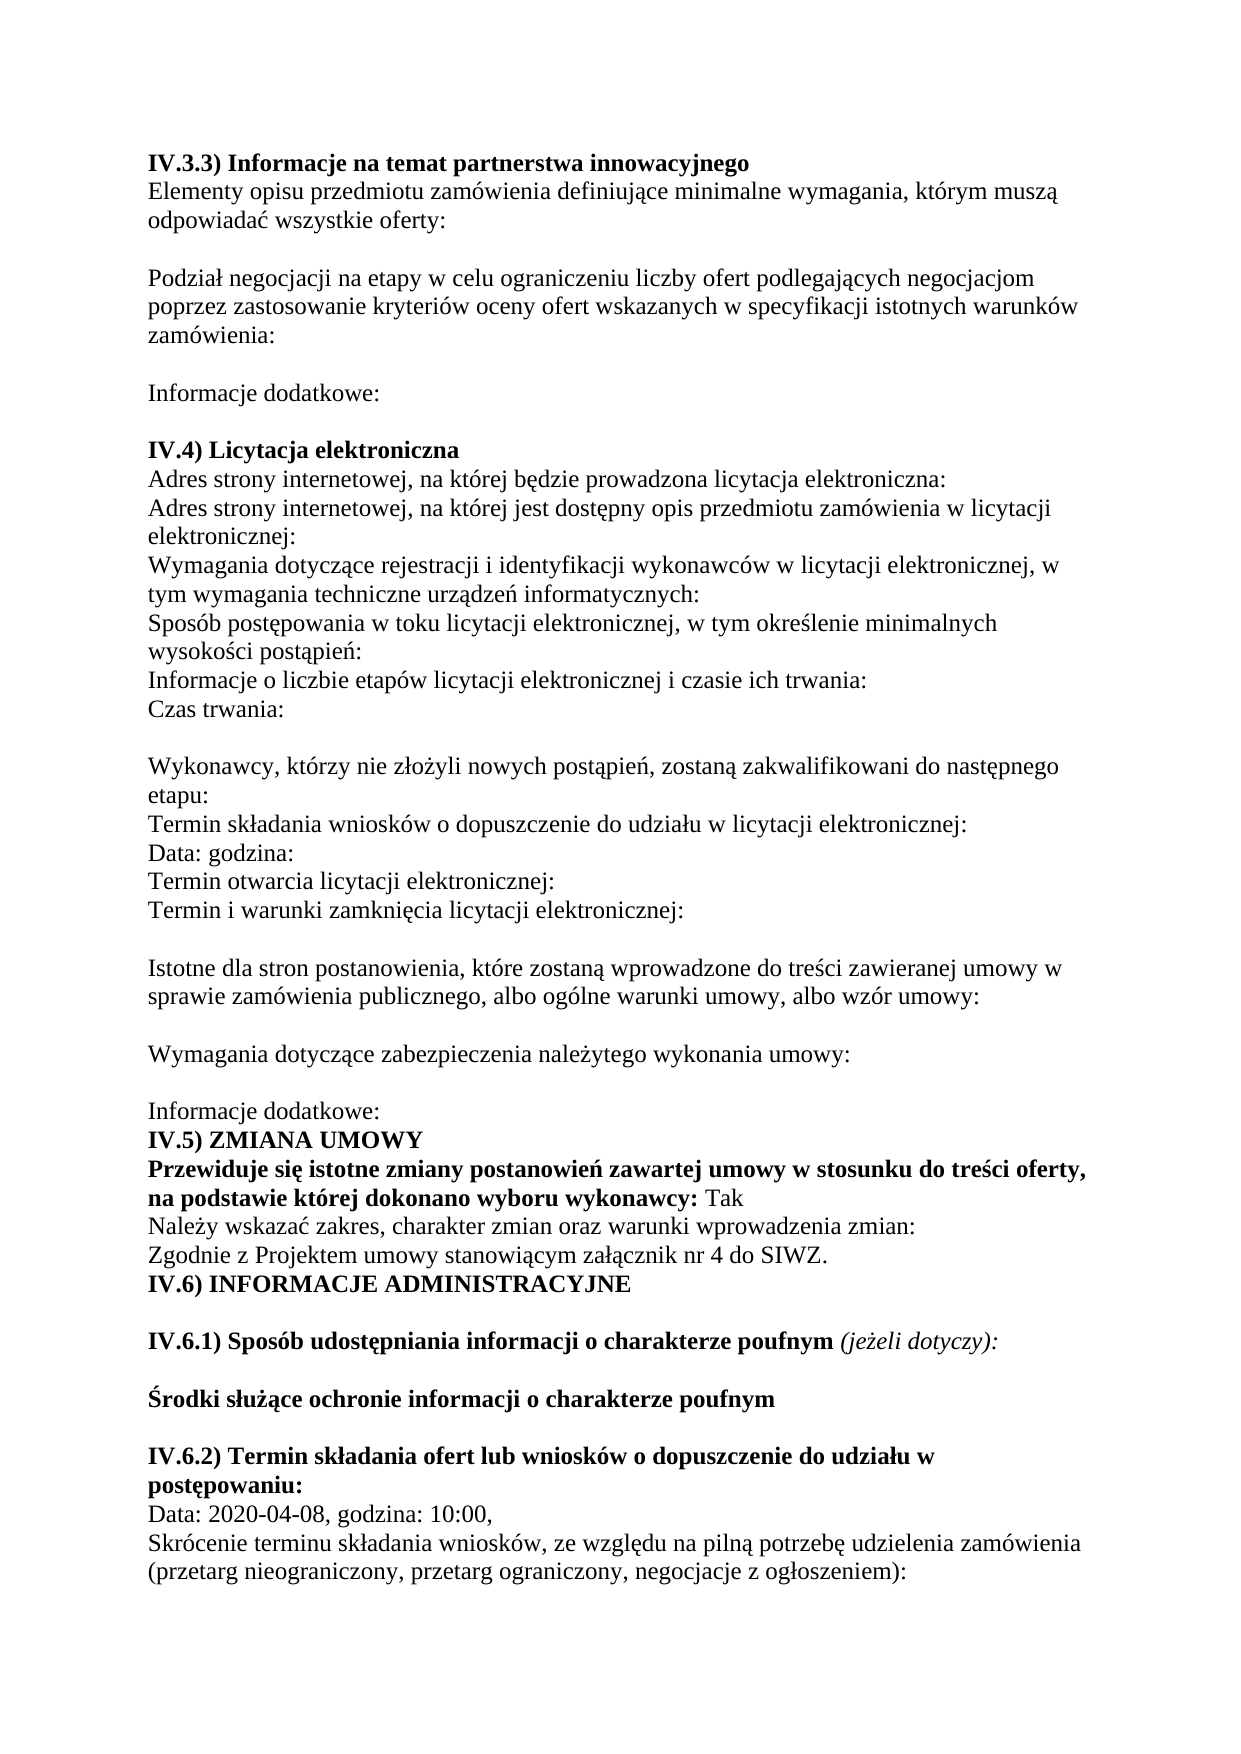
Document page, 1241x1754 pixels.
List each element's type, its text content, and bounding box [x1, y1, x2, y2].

text Sposób postępowania w toku licytacji elektronicznej, w tym określenie minimalnych wysokości postąpień: [148, 608, 1093, 665]
text Istotne dla stron postanowienia, które zostaną wprowadzone do treści zawieranej umowy w sprawie zamówienia publicznego, albo ogólne warunki umowy, albo wzór umowy: [148, 924, 1093, 1010]
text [148, 148, 1093, 493]
text Wymagania dotyczące rejestracji i identyfikacji wykonawców w licytacji elektronicznej, w tym wymagania techniczne urządzeń informatycznych: [148, 550, 1093, 608]
text Czas trwania: Wykonawcy, którzy nie złożyli nowych postąpień, zostaną zakwalifikowani do następnego etapu: [148, 694, 1093, 809]
text Adres strony internetowej, na której jest dostępny opis przedmiotu zamówienia w licytacji elektronicznej: [148, 493, 1093, 550]
text Informacje o liczbie etapów licytacji elektronicznej i czasie ich trwania: [148, 665, 1093, 694]
text Termin składania wniosków o dopuszczenie do udziału w licytacji elektronicznej: Data: godzina: Termin otwarcia licytacji elektronicznej: [148, 809, 1093, 895]
text Wymagania dotyczące zabezpieczenia należytego wykonania umowy: [148, 1010, 1093, 1068]
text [148, 1125, 1093, 1585]
text Informacje dodatkowe: [148, 1068, 1093, 1125]
text Termin i warunki zamknięcia licytacji elektronicznej: [148, 895, 1093, 924]
